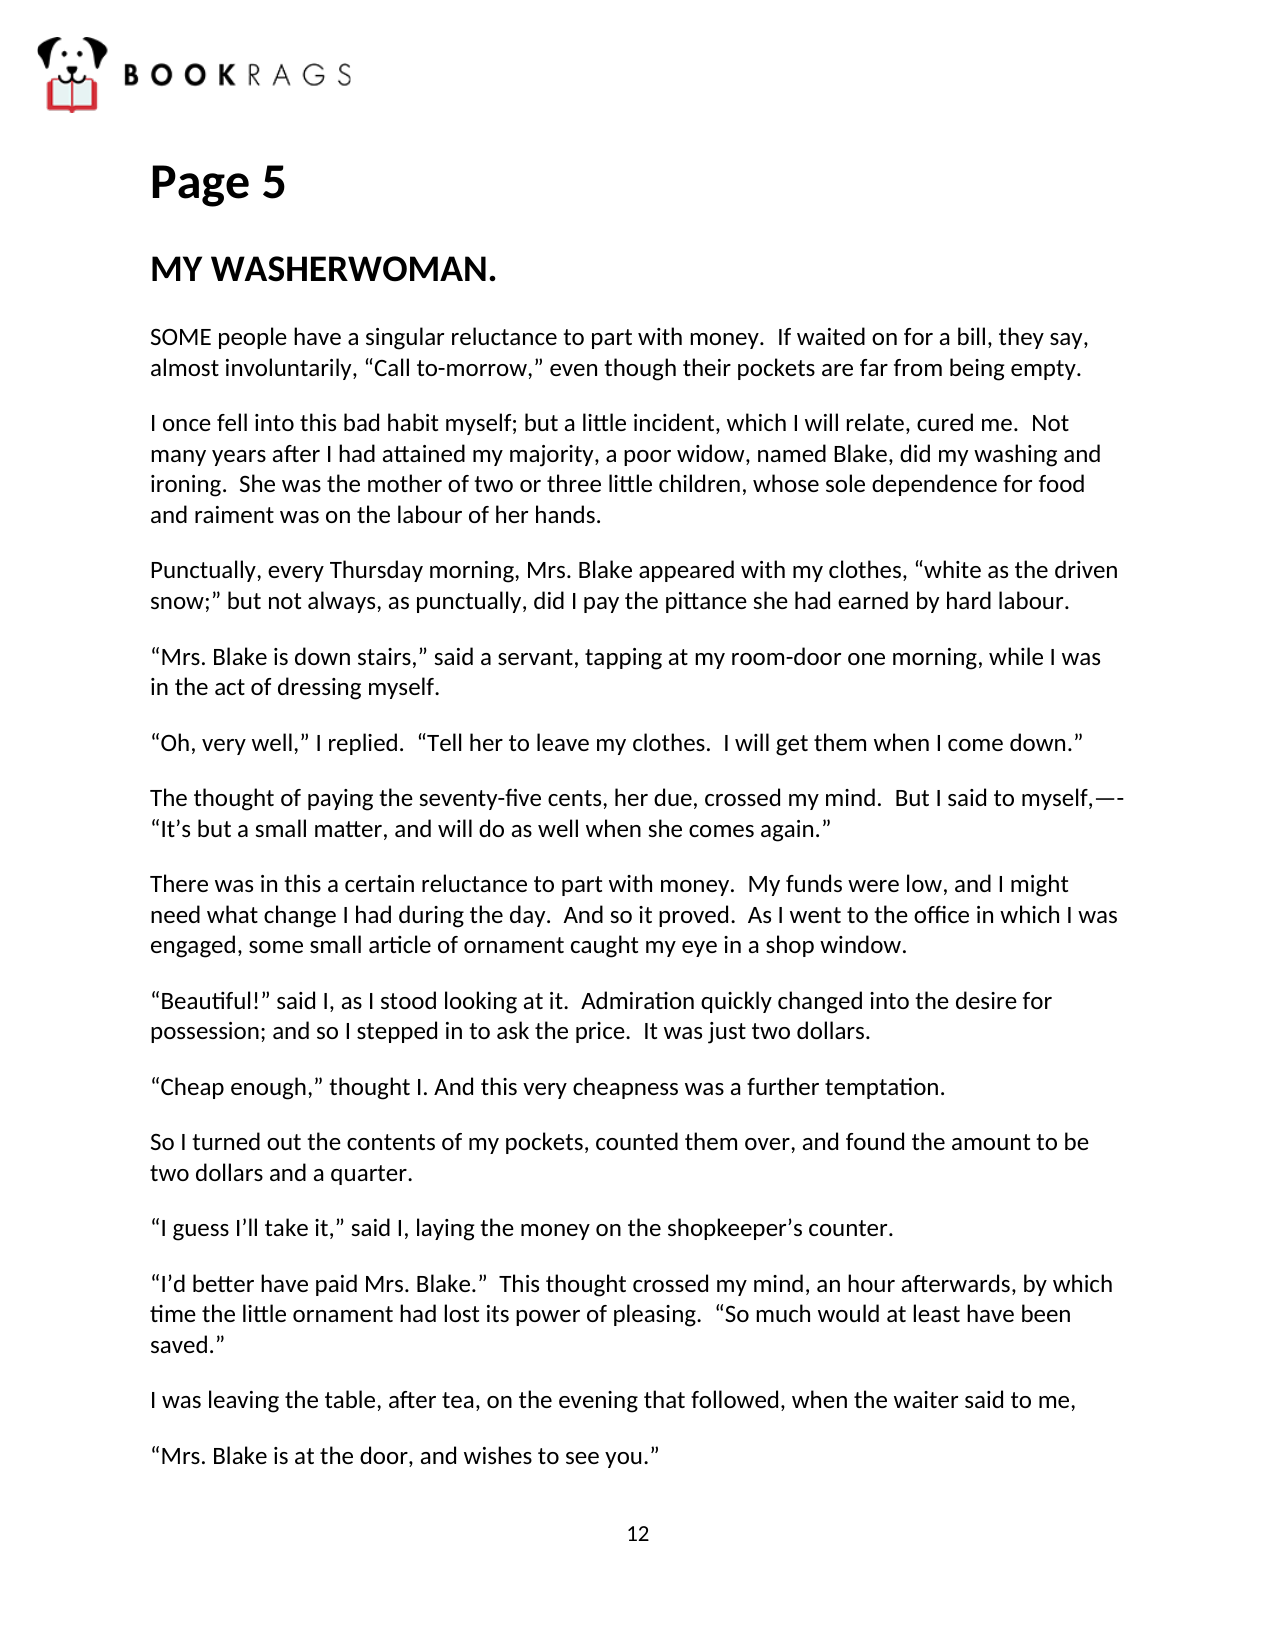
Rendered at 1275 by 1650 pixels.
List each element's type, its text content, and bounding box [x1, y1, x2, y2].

text “Mrs. Blake is at the door, and wishes to see you.” [150, 1440, 1125, 1471]
text I was leaving the table, after tea, on the evening that followed, when the waiter said to me, [150, 1384, 1125, 1415]
text “Beautiful!” said I, as I stood looking at it. Admiration quickly changed into the desire for possession; and so I stepped in to ask the price. It was just two dollars. [150, 985, 1125, 1046]
text “Oh, very well,” I replied. “Tell her to leave my clothes. I will get them when I come down.” [150, 727, 1125, 757]
text I once fell into this bad habit myself; but a little incident, which I will relate, cured me. Not many years after I had attained my majority, a poor widow, named Blake, did my washing and ironing. She was the mother of two or three little children, whose sole dependence for food and raiment was on the labour of her hands. [150, 408, 1125, 530]
text SOME people have a singular reluctance to part with money. If waited on for a bill, they say, almost involuntarily, “Call to-morrow,” even though their pockets are far from being empty. [150, 322, 1125, 383]
text “I’d better have paid Mrs. Blake.” This thought crossed my mind, an hour afterwards, by which time the little ornament had lost its power of pleasing. “So much would at least have been saved.” [150, 1268, 1125, 1359]
text The thought of paying the seventy-five cents, her due, crossed my mind. But I said to myself,—­“It’s but a small matter, and will do as well when she comes again.” [150, 782, 1125, 843]
text Punctually, every Thursday morning, Mrs. Blake appeared with my clothes, “white as the driven snow;” but not always, as punctually, did I pay the pittance she had earned by hard labour. [150, 555, 1125, 616]
text Page 5 [150, 150, 1125, 211]
text “Mrs. Blake is down stairs,” said a servant, tapping at my room-door one morning, while I was in the act of dressing myself. [150, 641, 1125, 702]
text So I turned out the contents of my pockets, counted them over, and found the amount to be two dollars and a quarter. [150, 1126, 1125, 1187]
text MY WASHERWOMAN. [150, 244, 1125, 290]
text “I guess I’ll take it,” said I, laying the money on the shopkeeper’s counter. [150, 1212, 1125, 1243]
text “Cheap enough,” thought I. And this very cheapness was a further temptation. [150, 1071, 1125, 1101]
picture [37, 37, 351, 113]
text There was in this a certain reluctance to part with money. My funds were low, and I might need what change I had during the day. And so it proved. As I went to the office in which I was engaged, some small article of ornament caught my eye in a shop window. [150, 868, 1125, 960]
